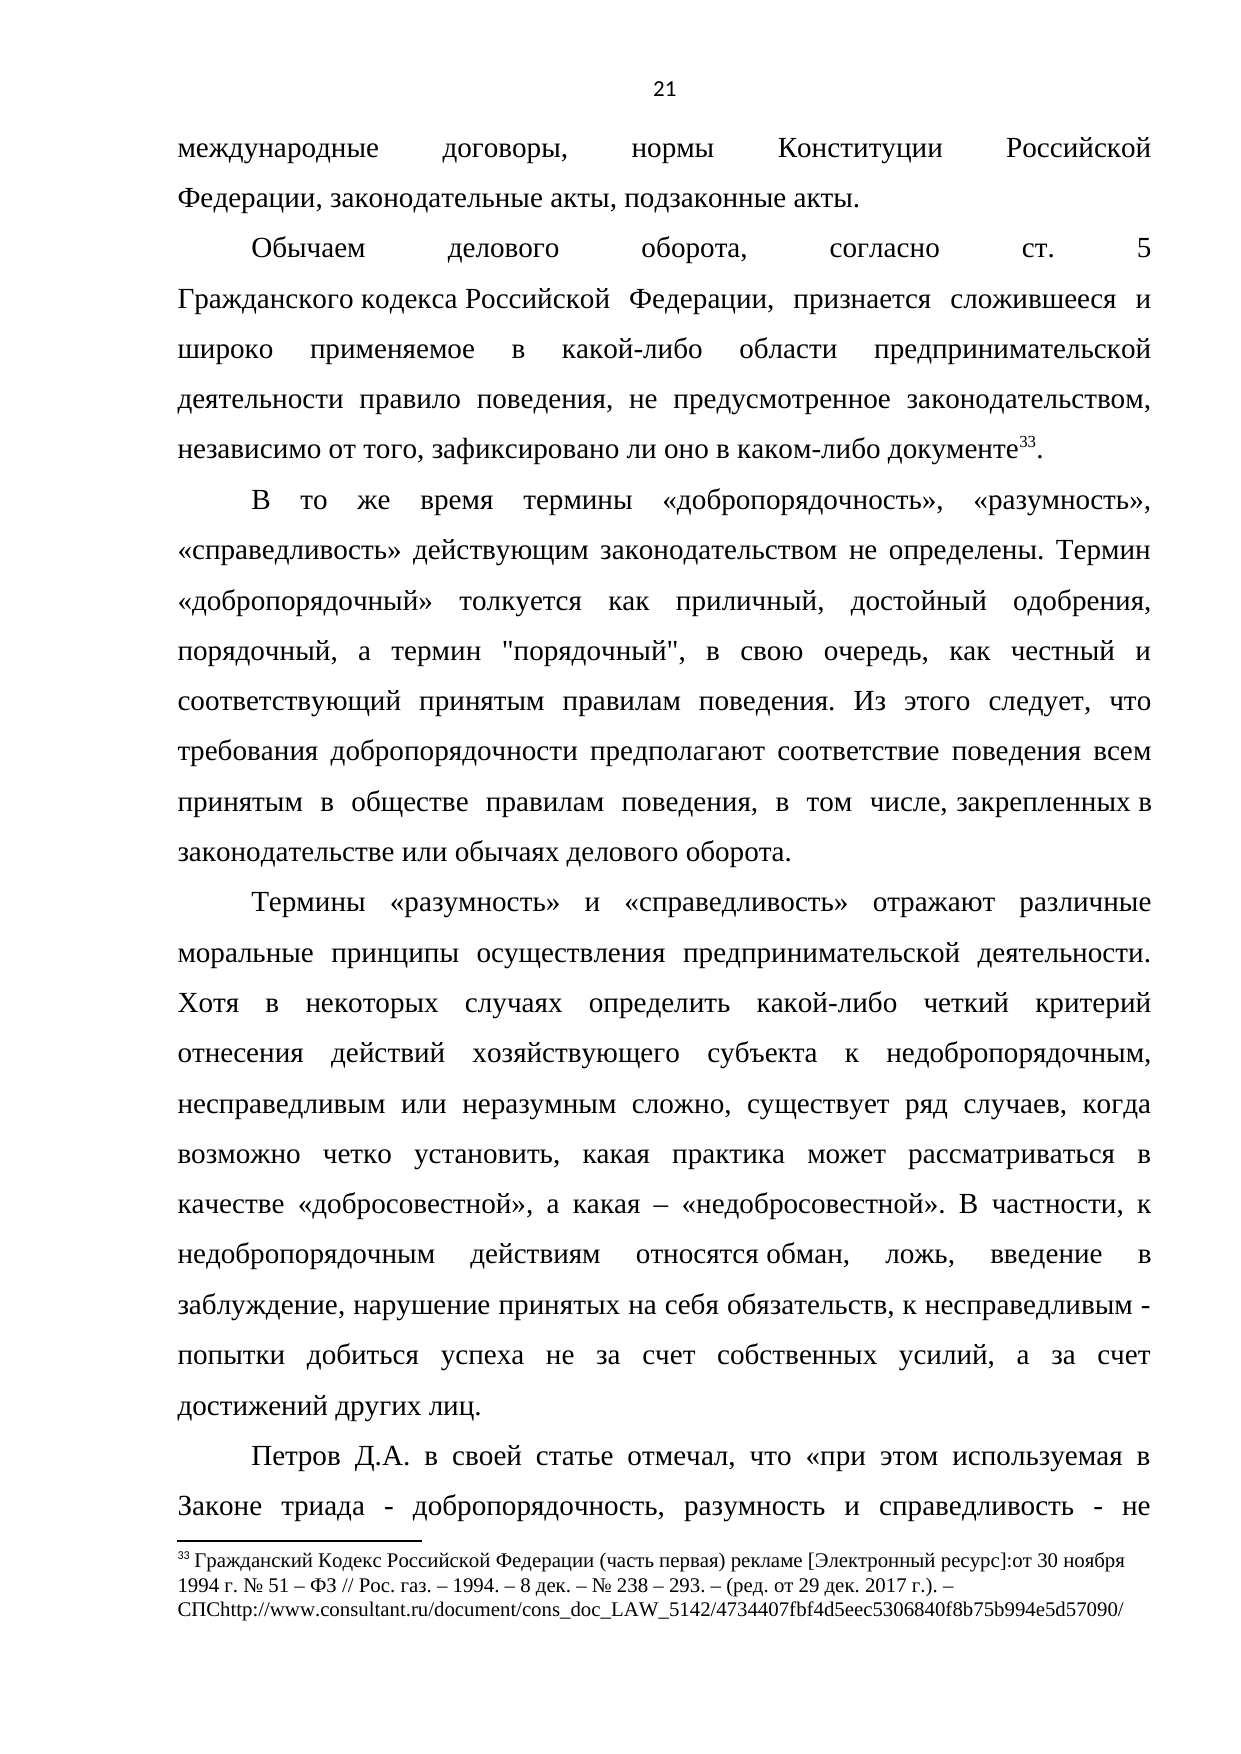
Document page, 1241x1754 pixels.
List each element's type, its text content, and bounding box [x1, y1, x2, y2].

text В то же время термины «добропорядочность», «разумность», «справедливость» действующим законодательством не определены. Термин «добропорядочный» толкуется как приличный, достойный одобрения, порядочный, а термин "порядочный", в свою очередь, как честный и соответствующий принятым правилам поведения. Из этого следует, что требования добропорядочности предполагают соответствие поведения всем принятым в обществе правилам поведения, в том числе, закрепленных в законодательстве или обычаях делового оборота. [177, 482, 1152, 868]
text Обычаем делового оборота, согласно ст. 5 Гражданского кодекса Российской Федерации, признается сложившееся и широко применяемое в какой-либо области предпринимательской деятельности правило поведения, не предусмотренное законодательством, независимо от того, зафиксировано ли оно в каком-либо документе. [177, 230, 1152, 465]
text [177, 1438, 1152, 1522]
text Термины «разумность» и «справедливость» отражают различные моральные принципы осуществления предпринимательской деятельности. Хотя в некоторых случаях определить какой-либо четкий критерий отнесения действий хозяйствующего субъекта к недобропорядочным, несправедливым или неразумным сложно, существует ряд случаев, когда возможно четко установить, какая практика может рассматриваться в качестве «добросовестной», а какая – «недобросовестной». В частности, к недобропорядочным действиям относятся обман, ложь, введение в заблуждение, нарушение принятых на себя обязательств, к несправедливым - попытки добиться успеха не за счет собственных усилий, а за счет достижений других лиц. [177, 884, 1152, 1421]
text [177, 130, 1152, 214]
